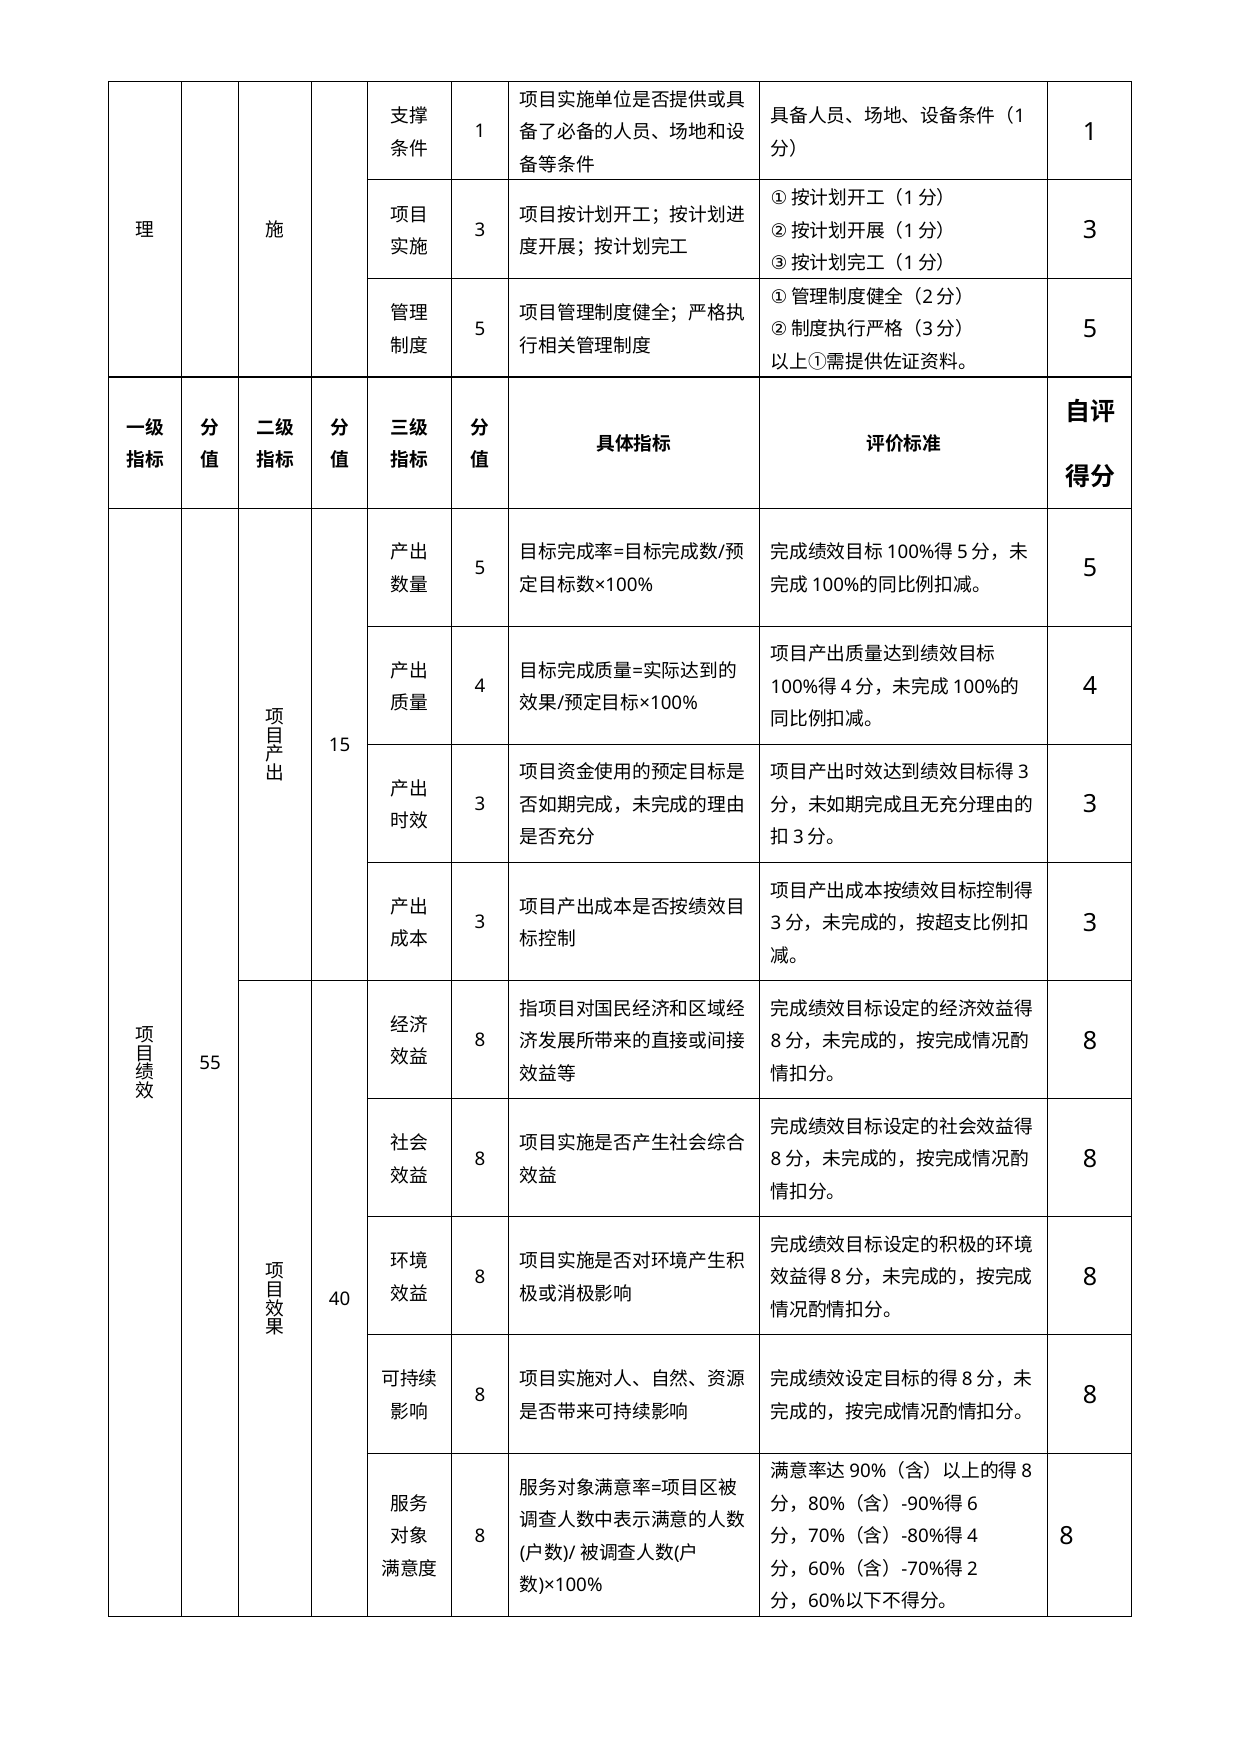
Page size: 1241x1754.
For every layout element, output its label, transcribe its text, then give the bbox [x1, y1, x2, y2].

table_cell ①管理制度健全（2分） ②制度执行严格（3分） 以上①需提供佐证资料。 [760, 279, 1047, 376]
table_cell 项目产出质量达到绩效目标100%得4分，未完成100%的同比例扣减。 [760, 627, 1047, 744]
table_cell 支撑 条件 [368, 82, 451, 179]
table_cell 三级 指标 [368, 378, 451, 507]
table_cell 1 [1048, 82, 1131, 179]
table_cell 指项目对国民经济和区域经济发展所带来的直接或间接效益等 [509, 981, 759, 1098]
table_cell 55 [182, 509, 238, 1616]
table_cell 项目产出成本按绩效目标控制得3分，未完成的，按超支比例扣减。 [760, 863, 1047, 980]
table_cell 完成绩效目标设定的积极的环境效益得8分，未完成的，按完成情况酌情扣分。 [760, 1217, 1047, 1334]
table_cell 项目产出时效达到绩效目标得3分，未如期完成且无充分理由的扣3分。 [760, 745, 1047, 862]
table_cell 项目绩效 [109, 509, 181, 1616]
table_cell 产出 质量 [368, 627, 451, 744]
table_cell 8 [1048, 1217, 1131, 1334]
table_cell 8 [1048, 981, 1131, 1098]
table_cell 15 [312, 509, 367, 980]
table_cell 10 [312, 82, 367, 376]
table_cell 3 [452, 180, 508, 278]
table_cell 环境 效益 [368, 1217, 451, 1334]
table_cell 分值 [452, 378, 508, 507]
table_cell ①按计划开工（1分） ②按计划开展（1分） ③按计划完工（1分） [760, 180, 1047, 278]
table_cell 8 [452, 1099, 508, 1216]
table_cell 满意率达90%（含）以上的得8分，80%（含）-90%得6分，70%（含）-80%得4分，60%（含）-70%得2分，60%以下不得分。 [760, 1454, 1047, 1616]
table_cell 经济 效益 [368, 981, 451, 1098]
table_cell 服务对象满意率=项目区被调查人数中表示满意的人数(户数)/ 被调查人数(户数)×100% [509, 1454, 759, 1616]
table_cell 项目 实施 [368, 180, 451, 278]
table_cell 4 [1048, 627, 1131, 744]
table_cell 项目按计划开工；按计划进度开展；按计划完工 [509, 180, 759, 278]
table_cell 目标完成率=目标完成数/预定目标数×100% [509, 509, 759, 626]
table_cell 3 [452, 745, 508, 862]
table_cell 8 [1048, 1454, 1131, 1616]
table_cell 4 [452, 627, 508, 744]
table_cell 自评 得分 [1048, 378, 1131, 507]
table_cell 8 [452, 1217, 508, 1334]
table_cell 8 [1048, 1099, 1131, 1216]
table_cell 40 [312, 981, 367, 1616]
table_cell 5 [452, 279, 508, 376]
table_cell 完成绩效目标设定的经济效益得8分，未完成的，按完成情况酌情扣分。 [760, 981, 1047, 1098]
table_cell 1 [452, 82, 508, 179]
table_cell 8 [452, 1454, 508, 1616]
table_cell 项目实施是否对环境产生积极或消极影响 [509, 1217, 759, 1334]
table_cell 25 [182, 82, 238, 376]
table_cell 完成绩效设定目标的得8分，未完成的，按完成情况酌情扣分。 [760, 1335, 1047, 1452]
table_cell 项目效果 [239, 981, 311, 1616]
table_cell 8 [452, 1335, 508, 1452]
table_cell 项目产出成本是否按绩效目标控制 [509, 863, 759, 980]
table_cell 分值 [182, 378, 238, 507]
table_cell 项目管理制度健全；严格执行相关管理制度 [509, 279, 759, 376]
table_cell 项目实施对人、自然、资源是否带来可持续影响 [509, 1335, 759, 1452]
table_cell 5 [452, 509, 508, 626]
table_cell 一级 指标 [109, 378, 181, 507]
table_cell 3 [1048, 180, 1131, 278]
table_cell 5 [1048, 279, 1131, 376]
table_cell 组织实施 [239, 82, 311, 376]
table_cell 项目资金使用的预定目标是否如期完成，未完成的理由是否充分 [509, 745, 759, 862]
table_cell 产出 成本 [368, 863, 451, 980]
table_cell 项目实施是否产生社会综合效益 [509, 1099, 759, 1216]
table_cell 项目产出 [239, 509, 311, 980]
table_cell 3 [1048, 863, 1131, 980]
table_cell 5 [1048, 509, 1131, 626]
table_cell 完成绩效目标设定的社会效益得8分，未完成的，按完成情况酌情扣分。 [760, 1099, 1047, 1216]
table_cell 3 [452, 863, 508, 980]
table_cell 具备人员、场地、设备条件（1分） [760, 82, 1047, 179]
table_cell 产出 数量 [368, 509, 451, 626]
table_cell 社会 效益 [368, 1099, 451, 1216]
table_cell 评价标准 [760, 378, 1047, 507]
table_cell 完成绩效目标100%得5分，未完成100%的同比例扣减。 [760, 509, 1047, 626]
table_cell 分值 [312, 378, 367, 507]
table_cell 8 [452, 981, 508, 1098]
table_cell 8 [1048, 1335, 1131, 1452]
table_cell 项目管理 [109, 82, 181, 376]
table_cell 目标完成质量=实际达到的效果/预定目标×100% [509, 627, 759, 744]
table_cell 可持续 影响 [368, 1335, 451, 1452]
table_cell 具体指标 [509, 378, 759, 507]
table_cell 二级 指标 [239, 378, 311, 507]
table_cell 服务 对象 满意度 [368, 1454, 451, 1616]
table_cell 3 [1048, 745, 1131, 862]
table_cell 管理 制度 [368, 279, 451, 376]
table_cell 项目实施单位是否提供或具备了必备的人员、场地和设备等条件 [509, 82, 759, 179]
table_cell 产出 时效 [368, 745, 451, 862]
